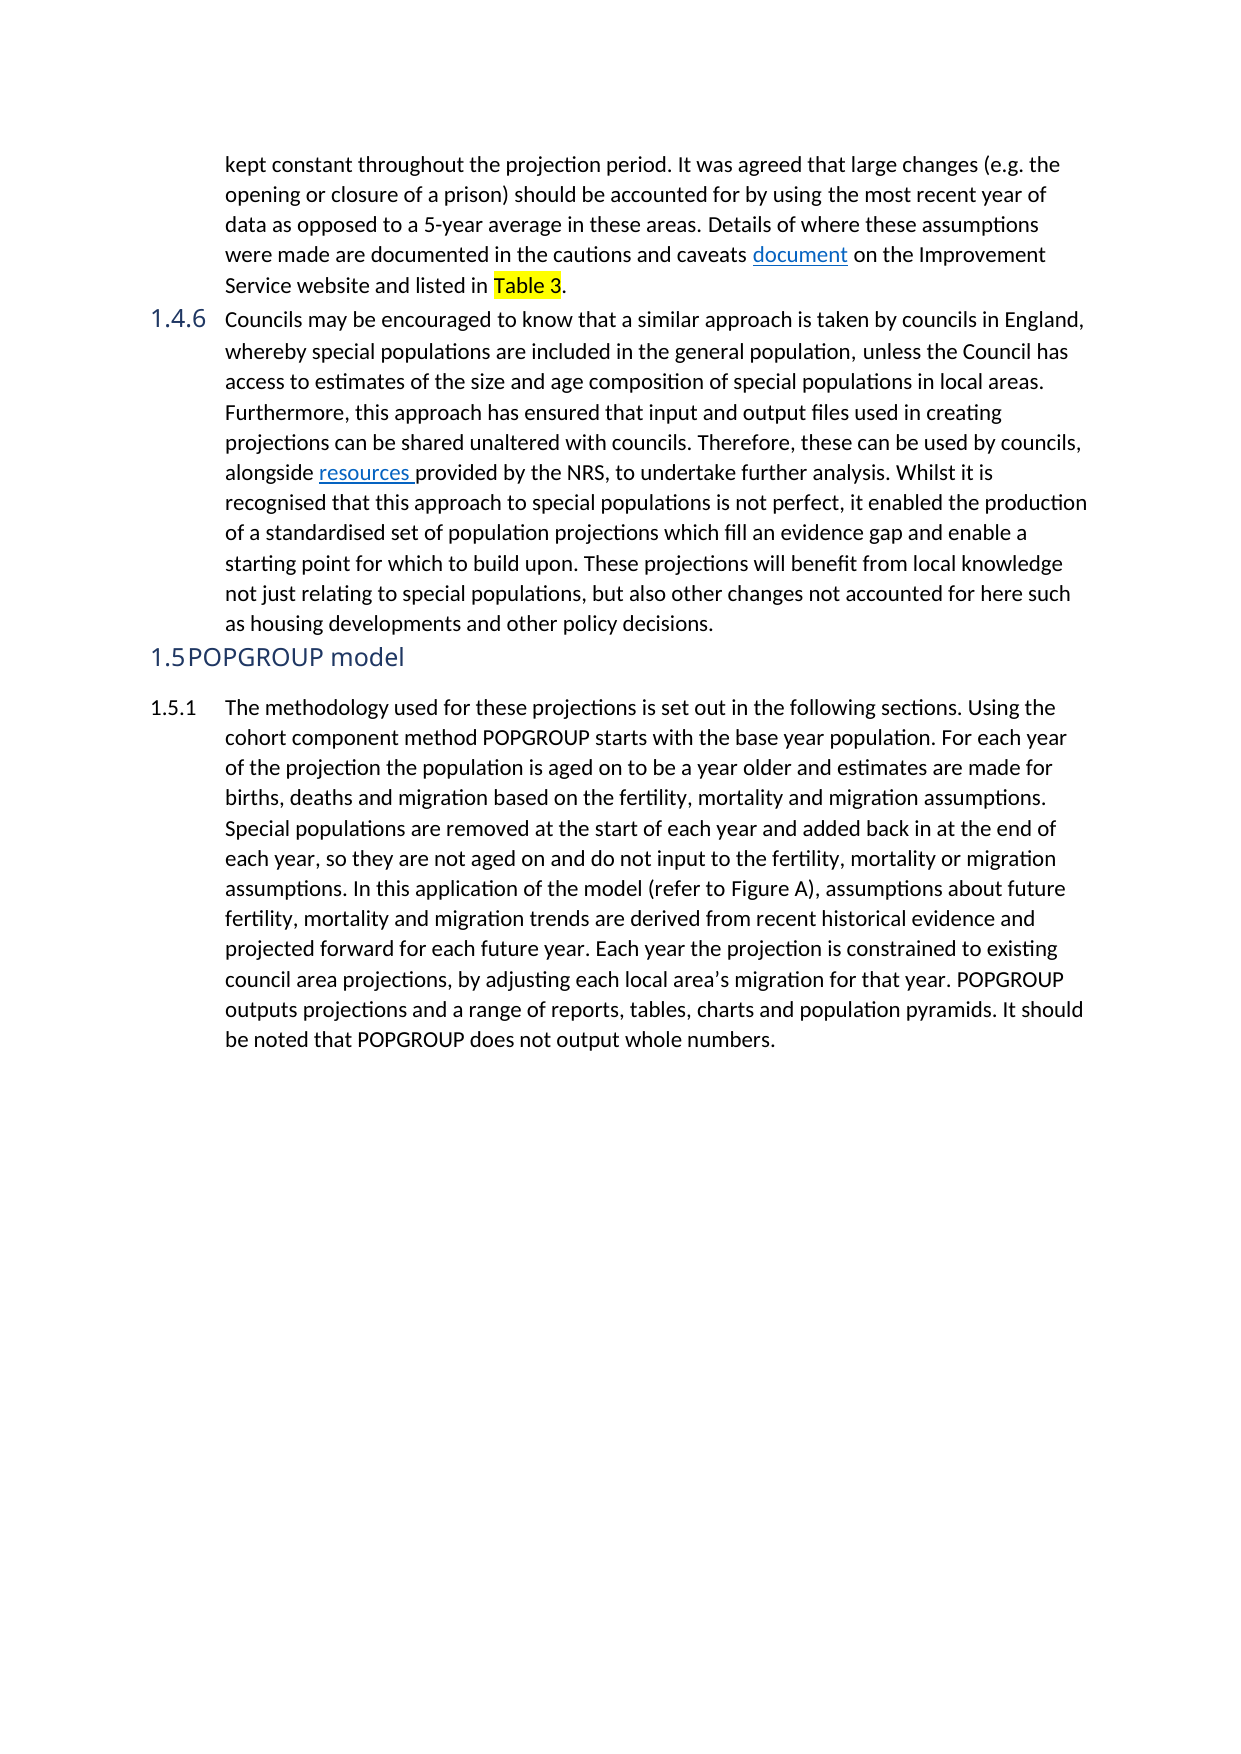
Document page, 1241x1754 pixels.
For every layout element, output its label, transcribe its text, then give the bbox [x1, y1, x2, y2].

list Councils may be encouraged to know that a similar approach is taken by councils in England, whereby special populations are included in the general population, unless the Council has access to estimates of the size and age composition of special populations in local areas. Furthermore, this approach has ensured that input and output files used in creating projections can be shared unaltered with councils. Therefore, these can be used by councils, alongside resources provided by the NRS, to undertake further analysis. Whilst it is recognised that this approach to special populations is not perfect, it enabled the production of a standardised set of population projections which fill an evidence gap and enable a starting point for which to build upon. These projections will benefit from local knowledge not just relating to special populations, but also other changes not accounted for here such as housing developments and other policy decisions. [150, 301, 1090, 637]
list POPGROUP model [150, 639, 1090, 673]
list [150, 150, 1090, 299]
text 1.5.1 The methodology used for these projections is set out in the following sections. Using the cohort component method POPGROUP starts with the base year population. For each year of the projection the population is aged on to be a year older and estimates are made for births, deaths and migration based on the fertility, mortality and migration assumptions. Special populations are removed at the start of each year and added back in at the end of each year, so they are not aged on and do not input to the fertility, mortality or migration assumptions. In this application of the model (refer to Figure A), assumptions about future fertility, mortality and migration trends are derived from recent historical evidence and projected forward for each future year. Each year the projection is constrained to existing council area projections, by adjusting each local area’s migration for that year. POPGROUP outputs projections and a range of reports, tables, charts and population pyramids. It should be noted that POPGROUP does not output whole numbers. [150, 693, 1090, 1053]
